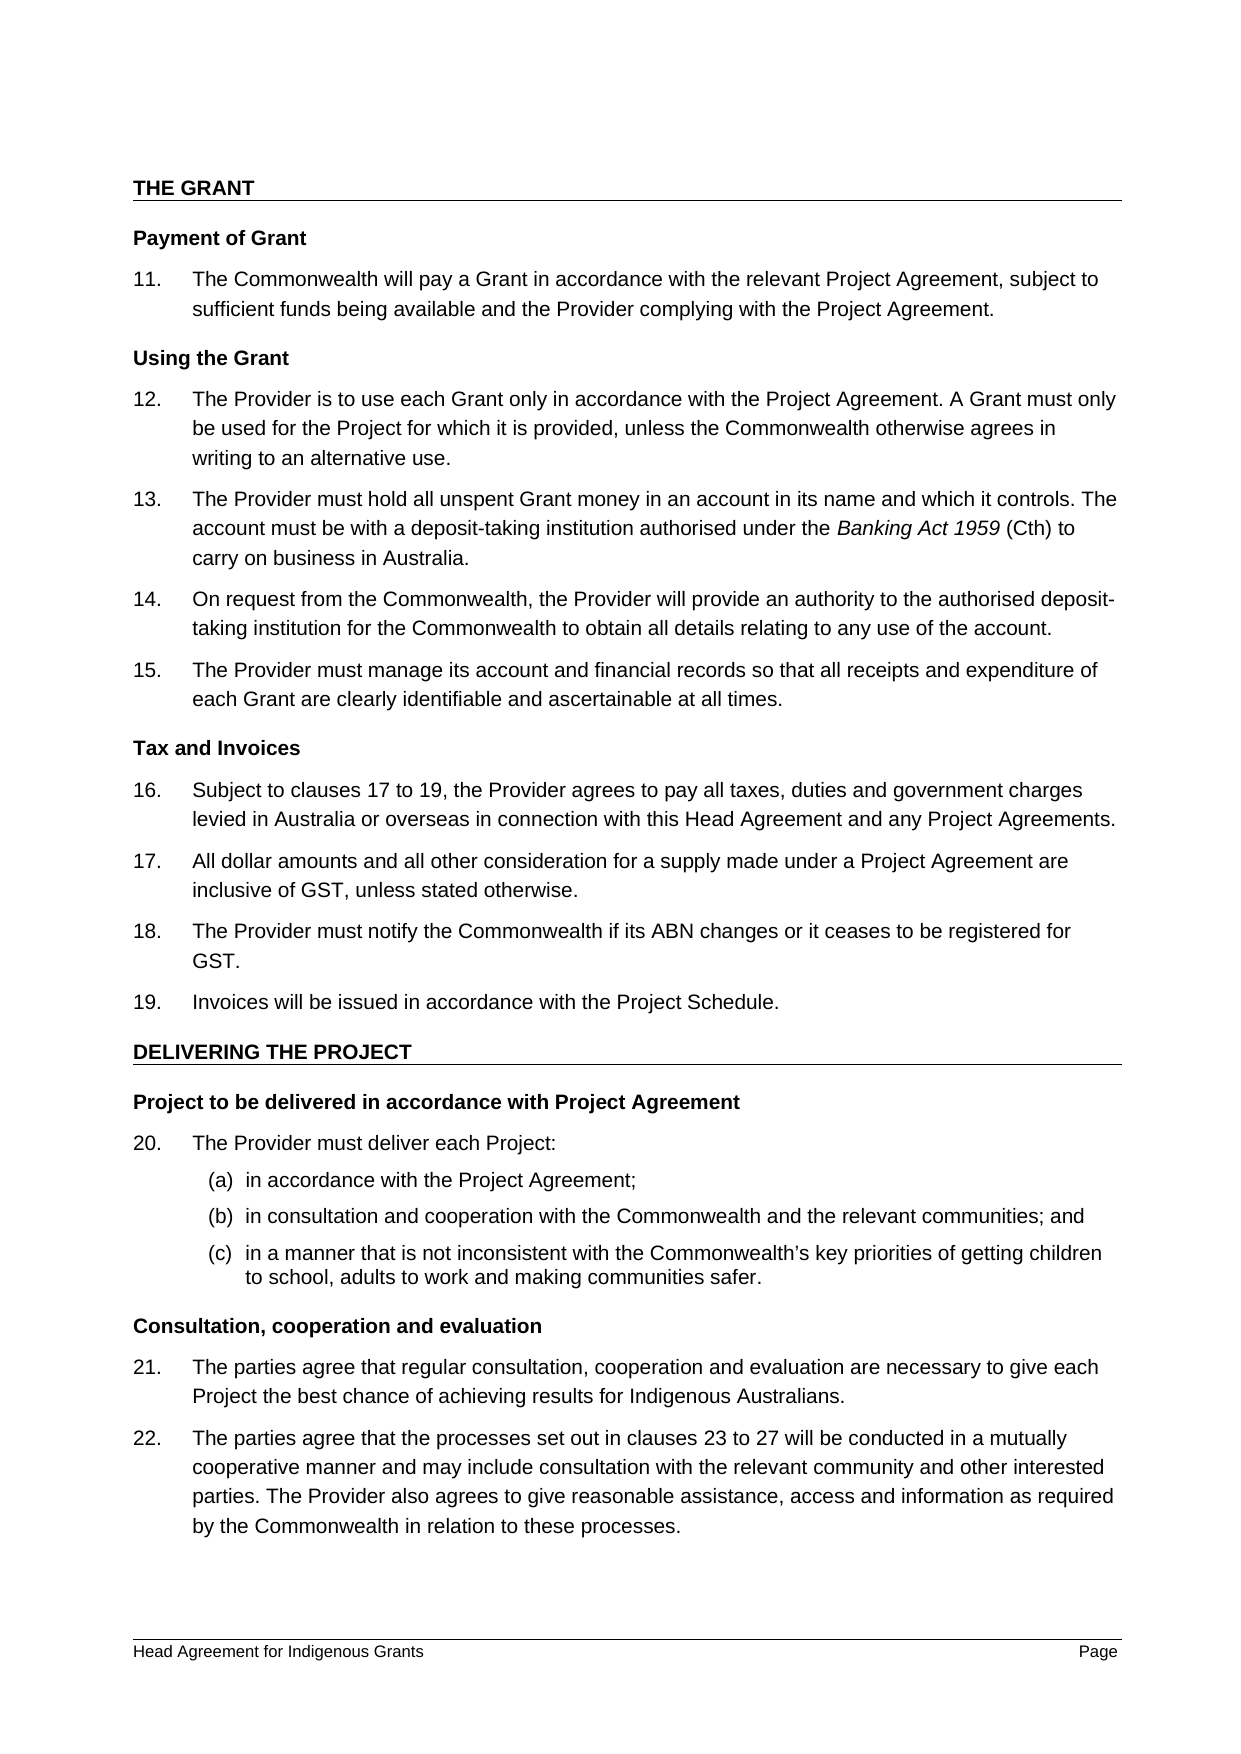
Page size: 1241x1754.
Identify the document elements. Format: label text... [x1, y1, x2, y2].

text The Provider must hold all unspent Grant money in an account in its name and which it controls. The account must be with a deposit-taking institution authorised under the Banking Act 1959 (Cth) to carry on business in Australia. [133, 482, 1122, 569]
text On request from the Commonwealth, the Provider will provide an authority to the authorised deposit-taking institution for the Commonwealth to obtain all details relating to any use of the account. [133, 582, 1122, 640]
subtitle the grant [133, 171, 1122, 200]
text The parties agree that regular consultation, cooperation and evaluation are necessary to give each Project the best chance of achieving results for Indigenous Australians. [133, 1350, 1122, 1408]
subtitle Tax and Invoices [133, 736, 1122, 760]
subtitle Using the Grant [133, 345, 1122, 369]
text in consultation and cooperation with the Commonwealth and the relevant communities; and [208, 1204, 1122, 1228]
list in accordance with the Project Agreement; [208, 1168, 1122, 1192]
text All dollar amounts and all other consideration for a supply made under a Project Agreement are inclusive of GST, unless stated otherwise. [133, 843, 1122, 902]
text The parties agree that the processes set out in clauses 23 to 27 will be conducted in a mutually cooperative manner and may include consultation with the relevant community and other interested parties. The Provider also agrees to give reasonable assistance, access and information as required by the Commonwealth in relation to these processes. [133, 1421, 1122, 1537]
text The Provider must deliver each Project: [133, 1126, 1122, 1155]
subtitle Consultation, cooperation and evaluation [133, 1313, 1122, 1337]
text The Provider must notify the Commonwealth if its ABN changes or it ceases to be registered for GST. [133, 914, 1122, 972]
text The Provider is to use each Grant only in accordance with the Project Agreement. A Grant must only be used for the Project for which it is provided, unless the Commonwealth otherwise agrees in writing to an alternative use. [133, 382, 1122, 469]
subtitle Delivering the Project [133, 1035, 1122, 1064]
text The Provider must manage its account and financial records so that all receipts and expenditure of each Grant are clearly identifiable and ascertainable at all times. [133, 653, 1122, 711]
text Invoices will be issued in accordance with the Project Schedule. [133, 985, 1122, 1014]
text The Commonwealth will pay a Grant in accordance with the relevant Project Agreement, subject to sufficient funds being available and the Provider complying with the Project Agreement. [133, 262, 1122, 320]
text in a manner that is not inconsistent with the Commonwealth’s key priorities of getting children to school, adults to work and making communities safer. [208, 1241, 1122, 1288]
subtitle Project to be delivered in accordance with Project Agreement [133, 1089, 1122, 1113]
text Subject to clauses 17 to 19, the Provider agrees to pay all taxes, duties and government charges levied in Australia or overseas in connection with this Head Agreement and any Project Agreements. [133, 772, 1122, 831]
subtitle Payment of Grant [133, 226, 1122, 249]
